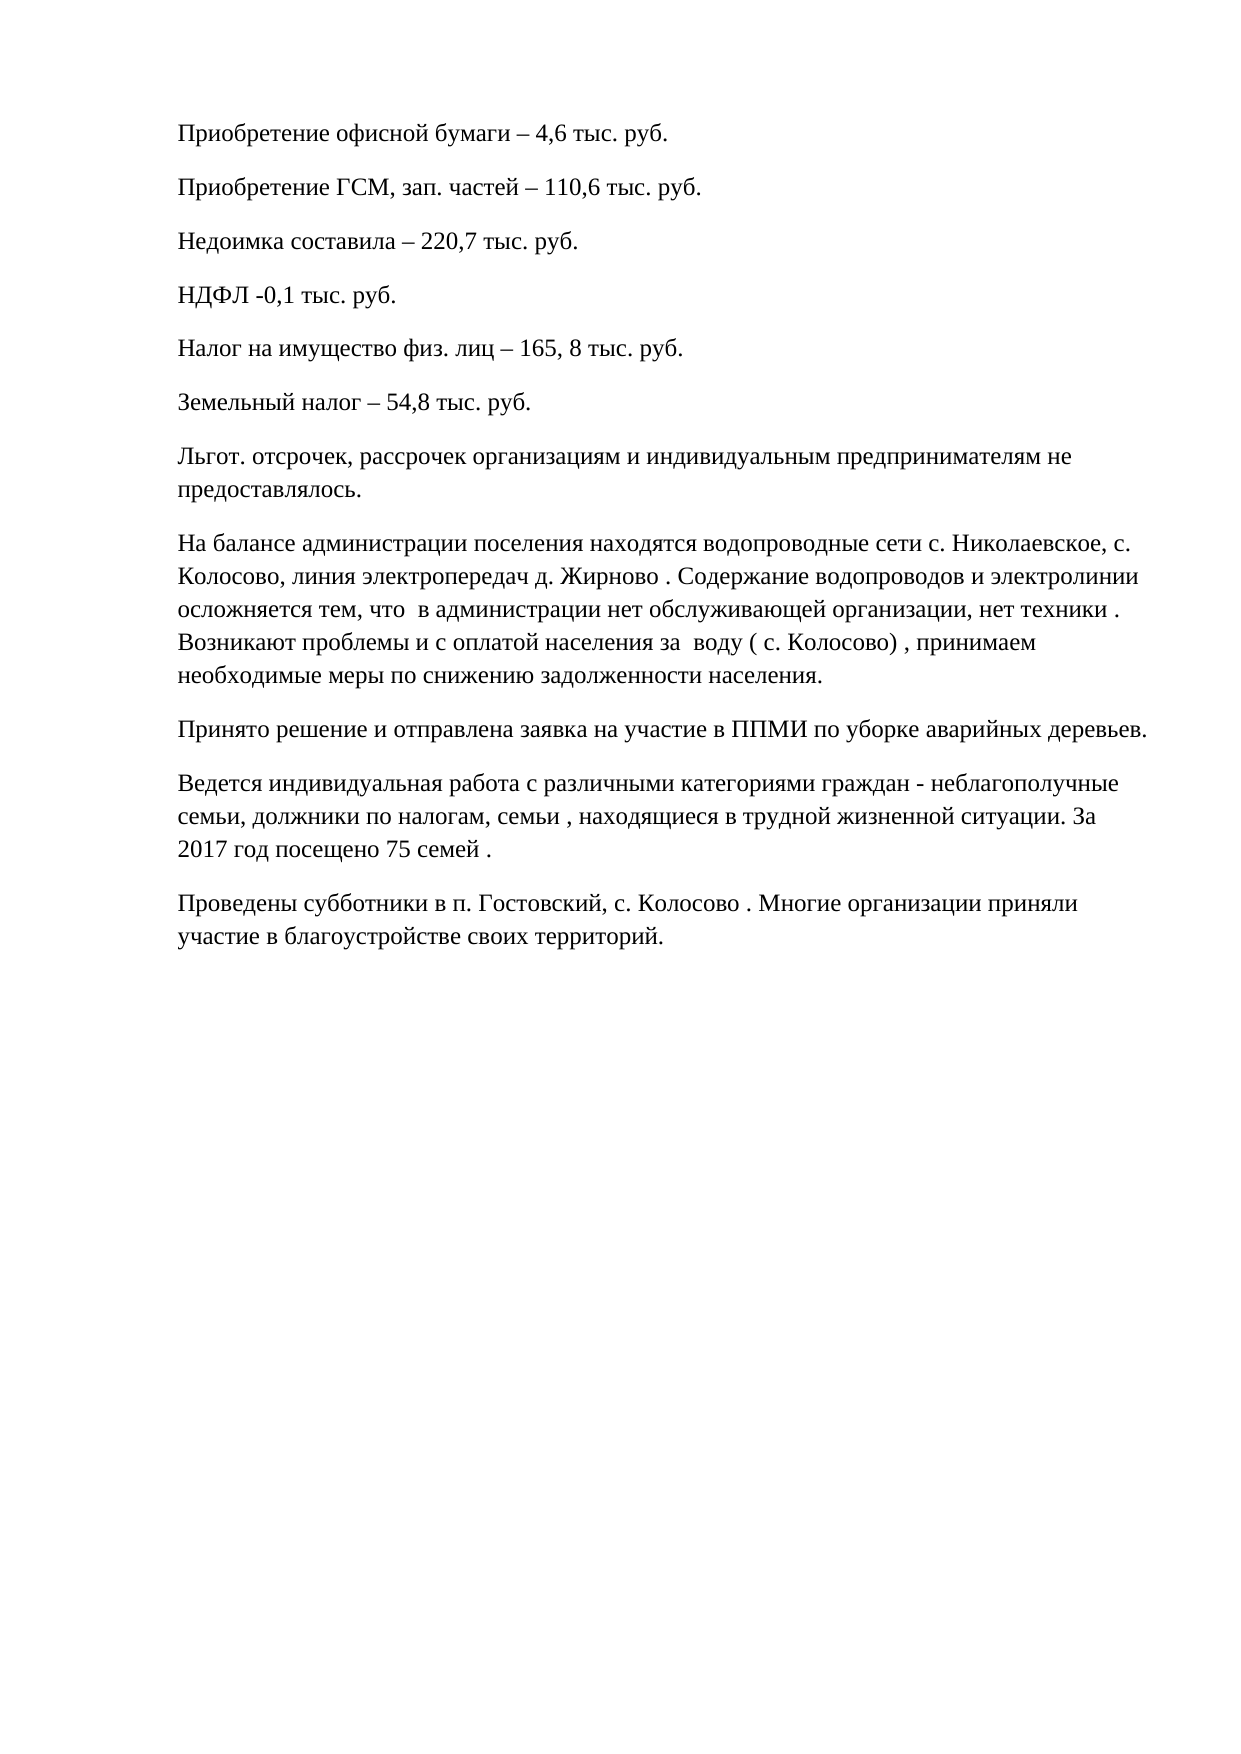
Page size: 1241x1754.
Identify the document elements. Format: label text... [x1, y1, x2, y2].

text Налог на имущество физ. лиц – 165, 8 тыс. руб. [177, 333, 1152, 362]
text Ведется индивидуальная работа с различными категориями граждан - неблагополучные семьи, должники по налогам, семьи , находящиеся в трудной жизненной ситуации. За 2017 год посещено 75 семей . [177, 768, 1152, 863]
text На балансе администрации поселения находятся водопроводные сети с. Николаевское, с. Колосово, линия электропередач д. Жирново . Содержание водопроводов и электролинии осложняется тем, что в администрации нет обслуживающей организации, нет техники . Возникают проблемы и с оплатой населения за воду ( с. Колосово) , принимаем необходимые меры по снижению задолженности населения. [177, 528, 1152, 689]
text НДФЛ -0,1 тыс. руб. [177, 280, 1152, 308]
text Недоимка составила – 220,7 тыс. руб. [177, 226, 1152, 254]
text Принято решение и отправлена заявка на участие в ППМИ по уборке аварийных деревьев. [177, 714, 1152, 743]
text Земельный налог – 54,8 тыс. руб. [177, 387, 1152, 416]
text Приобретение офисной бумаги – 4,6 тыс. руб. [177, 118, 1152, 147]
text Льгот. отсрочек, рассрочек организациям и индивидуальным предпринимателям не предоставлялось. [177, 441, 1152, 503]
text Проведены субботники в п. Гостовский, с. Колосово . Многие организации приняли участие в благоустройстве своих территорий. [177, 888, 1152, 949]
text Приобретение ГСМ, зап. частей – 110,6 тыс. руб. [177, 172, 1152, 201]
